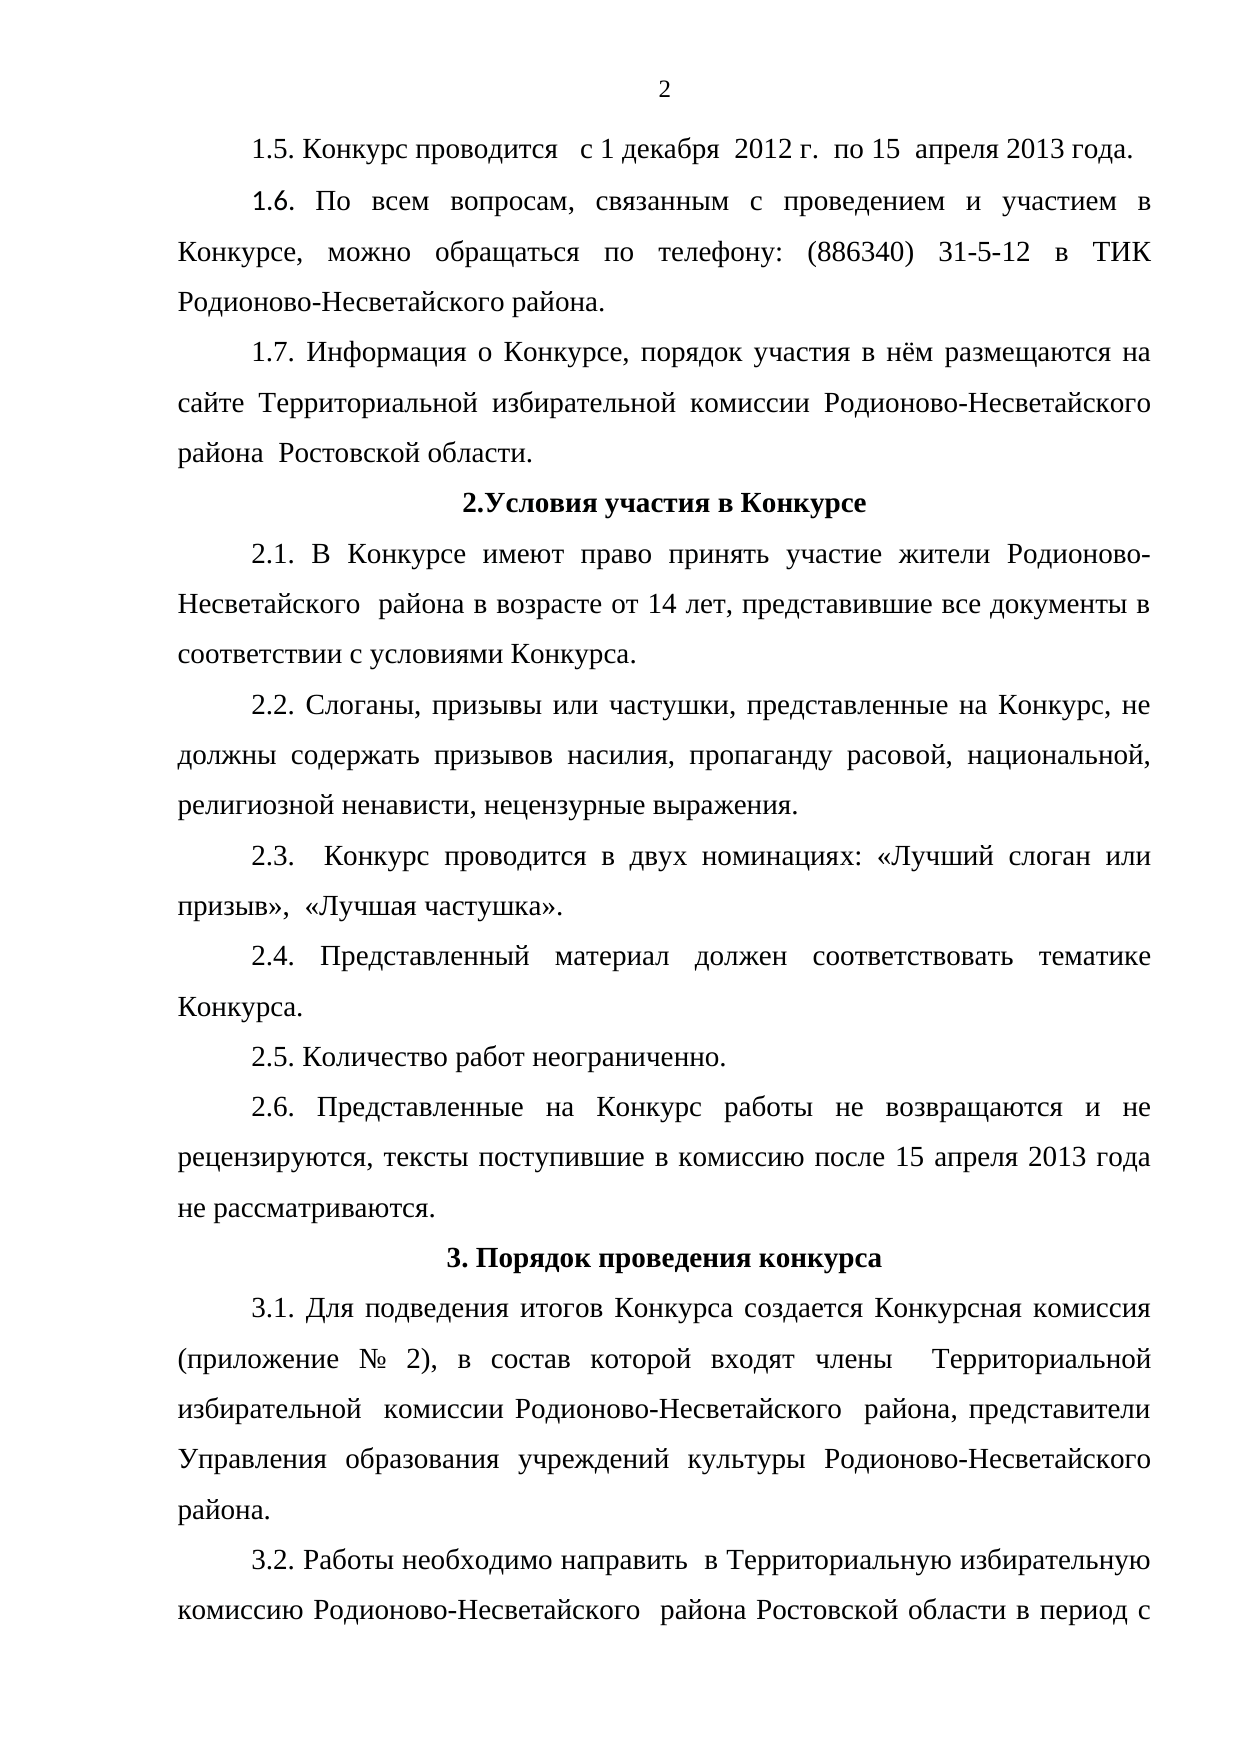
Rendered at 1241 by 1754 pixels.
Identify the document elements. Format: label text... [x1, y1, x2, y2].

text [177, 1542, 1152, 1626]
text 2.5. Количество работ неограниченно. [177, 1039, 1152, 1072]
text 2.1. В Конкурсе имеют право принять участие жители Родионово-Несветайского района в возрасте от 14 лет, представившие все документы в соответствии с условиями Конкурса. [177, 536, 1152, 670]
text 3. Порядок проведения конкурса [177, 1240, 1152, 1274]
text 3.1. Для подведения итогов Конкурса создается Конкурсная комиссия (приложение № 2), в состав которой входят члены Территориальной избирательной комиссии Родионово-Несветайского района, представители Управления образования учреждений культуры Родионово-Несветайского района. [177, 1291, 1152, 1525]
text 2.2. Слоганы, призывы или частушки, представленные на Конкурс, не должны содержать призывов насилия, пропаганду расовой, национальной, религиозной ненависти, нецензурные выражения. [177, 687, 1152, 821]
list 1.6. По всем вопросам, связанным с проведением и участием в Конкурсе, можно обращаться по телефону: (886340) 31-5-12 в ТИК Родионово-Несветайского района. [177, 182, 1152, 318]
list 1.7. Информация о Конкурсе, порядок участия в нём размещаются на сайте Территориальной избирательной комиссии Родионово-Несветайского района Ростовской области. [177, 334, 1152, 469]
text 2.3. Конкурс проводится в двух номинациях: «Лучший слоган или призыв», «Лучшая частушка». [177, 838, 1152, 922]
text 1.5. Конкурс проводится с 1 декабря 2012 г. по 15 апреля 2013 года. [177, 131, 1152, 165]
text 2.Условия участия в Конкурсе [177, 486, 1152, 519]
text 2.6. Представленные на Конкурс работы не возвращаются и не рецензируются, тексты поступившие в комиссию после 15 апреля 2013 года не рассматриваются. [177, 1089, 1152, 1223]
text 2.4. Представленный материал должен соответствовать тематике Конкурса. [177, 938, 1152, 1022]
